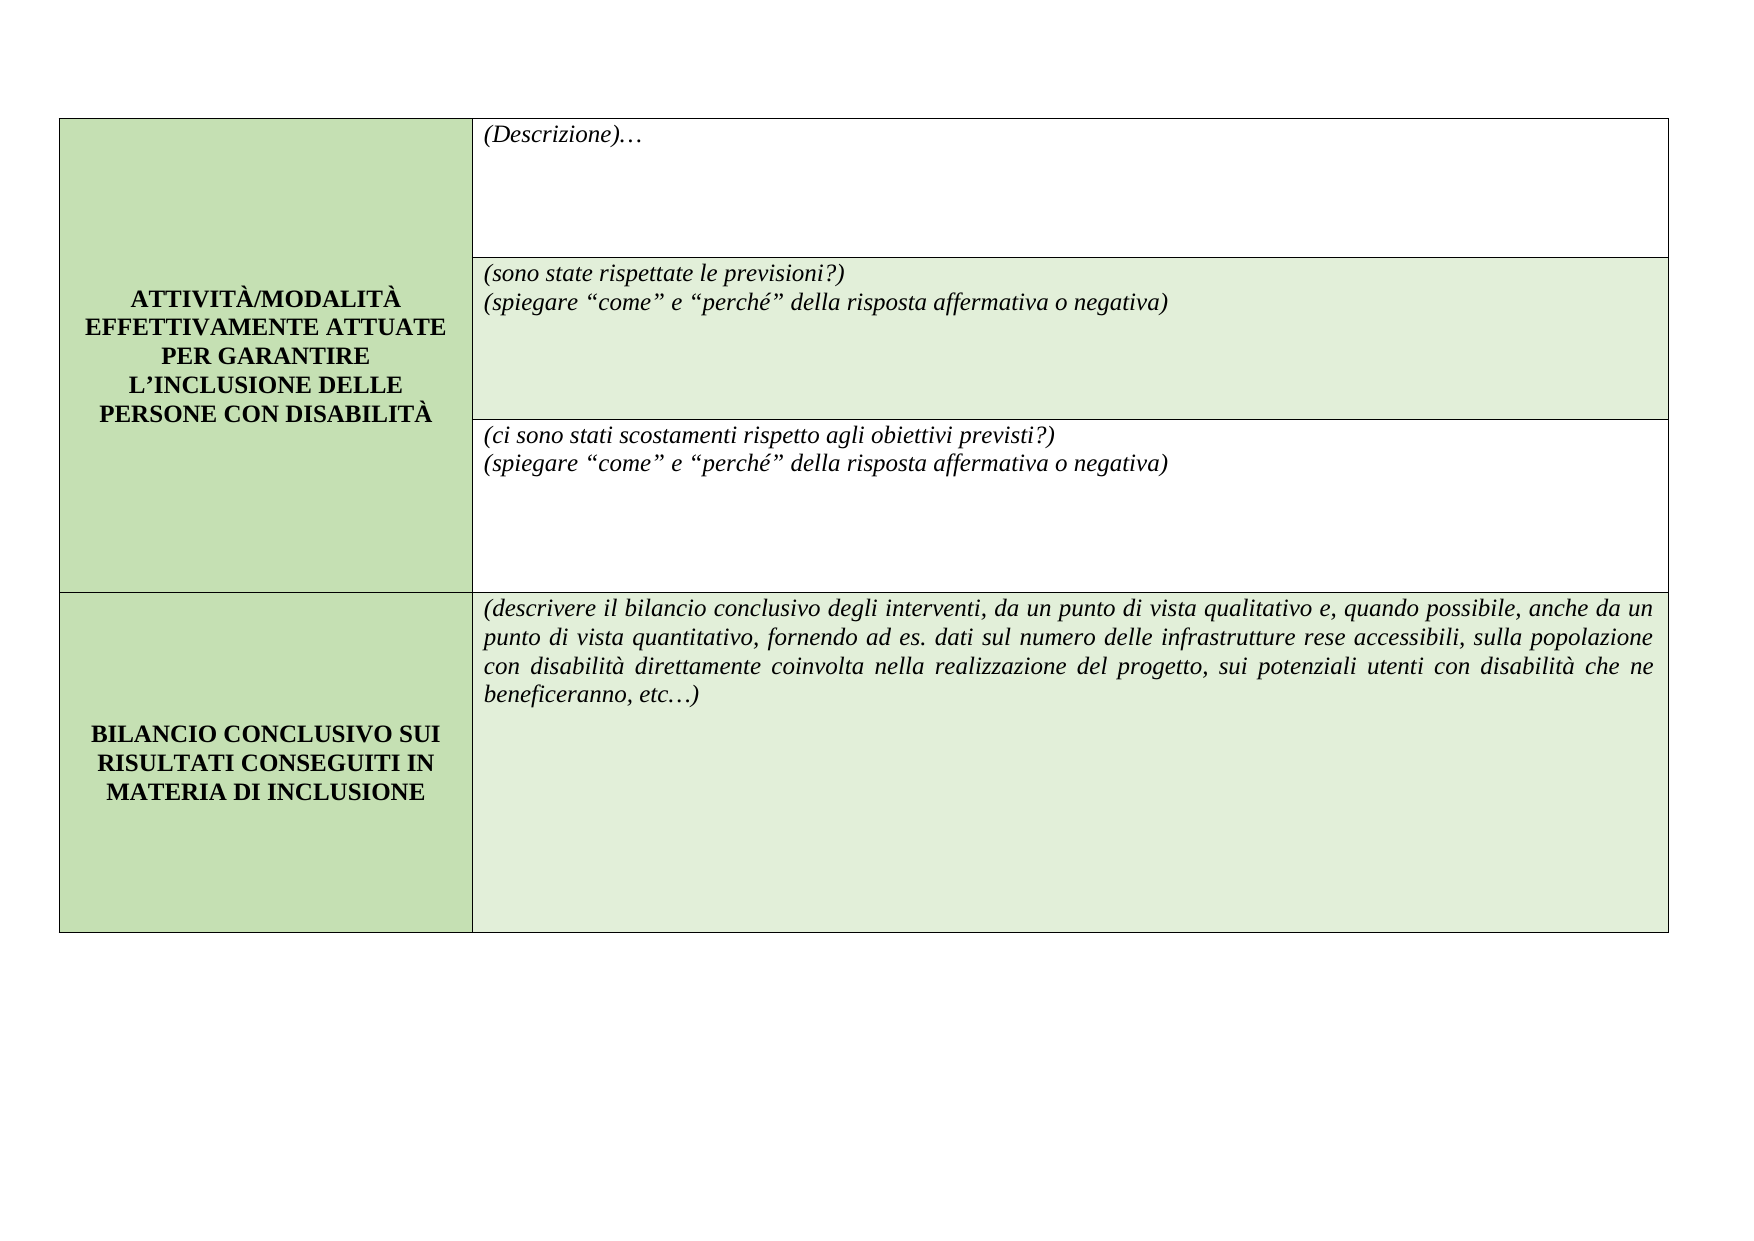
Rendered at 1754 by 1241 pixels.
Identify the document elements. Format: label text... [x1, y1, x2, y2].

table_cell BILANCIO CONCLUSIVO SUI RISULTATI CONSEGUITI IN MATERIA DI INCLUSIONE [60, 593, 472, 932]
table_header ATTIVITÀ/MODALITÀ EFFETTIVAMENTE ATTUATE PER GARANTIRE L’INCLUSIONE DELLE PERSONE CON DISABILITÀ [60, 119, 472, 592]
table_cell (ci sono stati scostamenti rispetto agli obiettivi previsti?) (spiegare “come” e “perché” della risposta affermativa o negativa) [473, 420, 1668, 592]
table_cell (sono state rispettate le previsioni?) (spiegare “come” e “perché” della risposta affermativa o negativa) [473, 258, 1668, 419]
table_header (Descrizione)… [473, 119, 1668, 257]
table_cell (descrivere il bilancio conclusivo degli interventi, da un punto di vista qualitativo e, quando possibile, anche da un punto di vista quantitativo, fornendo ad es. dati sul numero delle infrastrutture rese accessibili, sulla popolazione con disabilità direttamente coinvolta nella realizzazione del progetto, sui potenziali utenti con disabilità che ne beneficeranno, etc…) [473, 593, 1668, 932]
